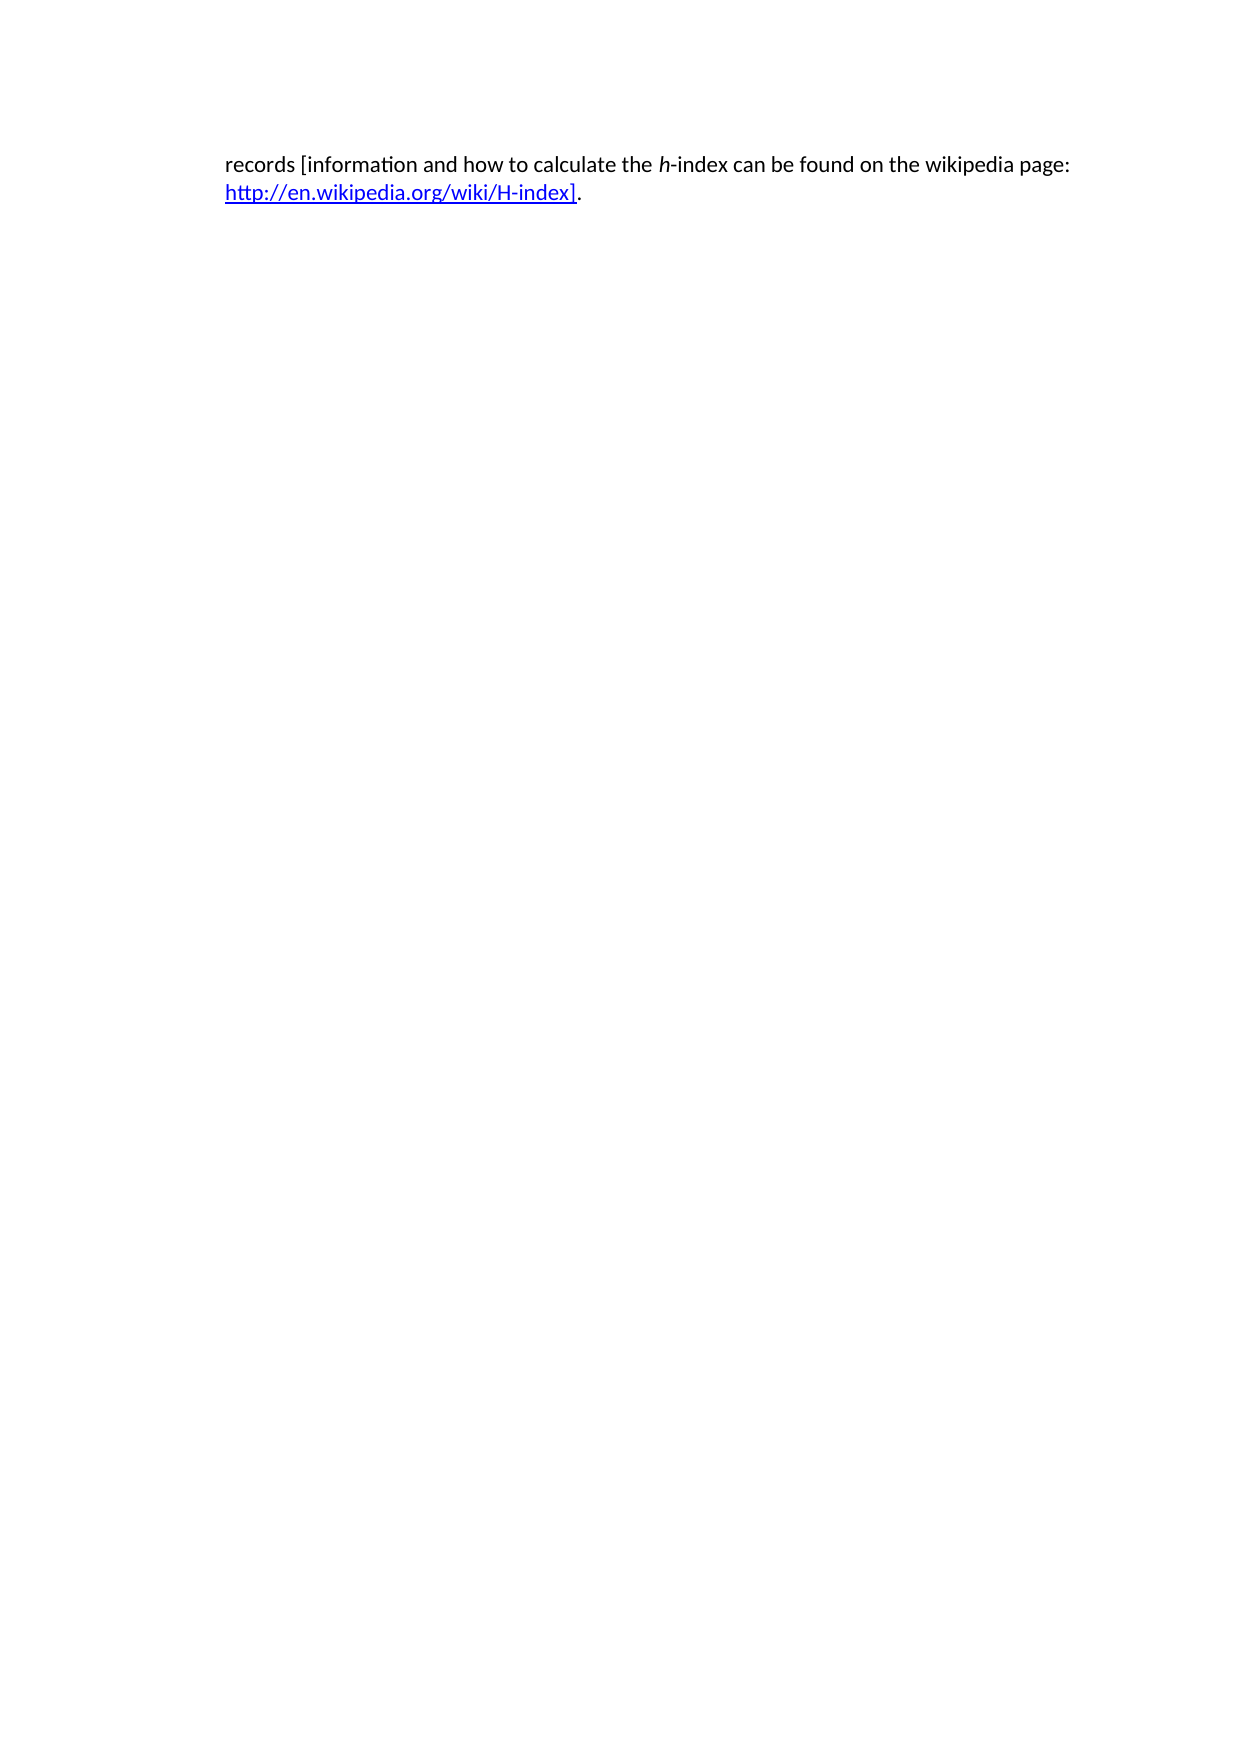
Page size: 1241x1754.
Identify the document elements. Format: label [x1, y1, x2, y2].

text [225, 150, 1090, 206]
